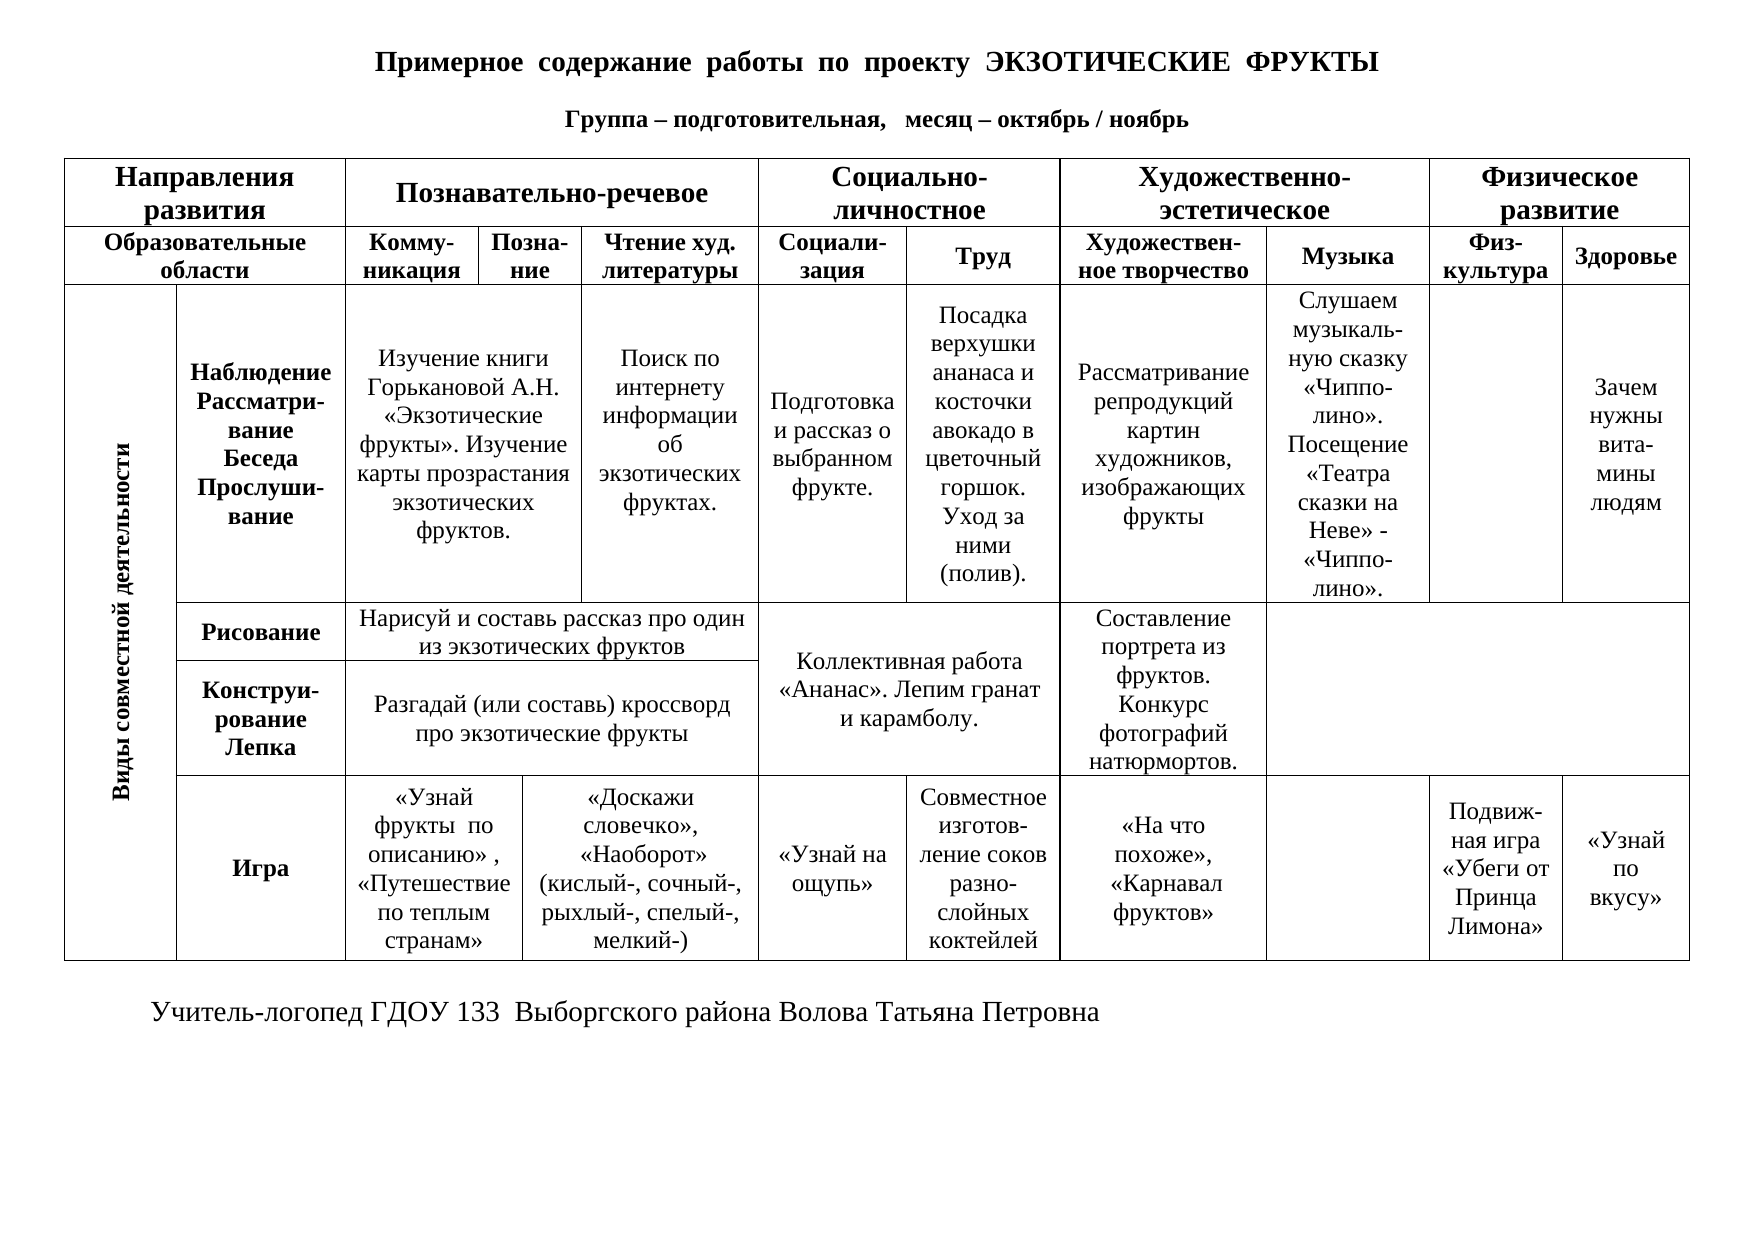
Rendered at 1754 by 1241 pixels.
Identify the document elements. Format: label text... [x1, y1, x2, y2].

table_cell Конструи-рование Лепка [177, 661, 345, 775]
text Группа – подготовительная, месяц – октябрь / ноябрь [75, 104, 1679, 132]
table_cell «Узнай на ощупь» [759, 776, 906, 959]
table_cell Образовательные области [65, 227, 345, 284]
table_cell «Узнай фрукты по описанию» , «Путешествие по теплым странам» [346, 776, 522, 959]
table_cell Виды совместной деятельности [65, 285, 176, 959]
table_cell [1267, 603, 1689, 775]
table_cell Подготовка и рассказ о выбранном фрукте. [759, 285, 906, 602]
table_cell Слушаем музыкаль-ную сказку «Чиппо-лино». Посещение «Театра сказки на Неве» - «Чиппо-лино». [1267, 285, 1429, 602]
table_cell Рисование [177, 603, 345, 660]
text Примерное содержание работы по проекту ЭКЗОТИЧЕСКИЕ ФРУКТЫ [75, 44, 1679, 78]
table_cell Социали-зация [759, 227, 906, 284]
table_cell Совместное изготов-ление соков разно-слойных коктейлей [907, 776, 1059, 959]
table_cell Нарисуй и составь рассказ про один из экзотических фруктов [346, 603, 758, 660]
table_cell «На что похоже», «Карнавал фруктов» [1061, 776, 1266, 959]
table_header Художественно-эстетическое [1061, 159, 1429, 226]
table_cell Позна-ние [479, 227, 581, 284]
table_cell Разгадай (или составь) кроссворд про экзотические фрукты [346, 661, 758, 775]
table_cell [1267, 776, 1429, 959]
table_cell Рассматривание репродукций картин художников, изображающих фрукты [1061, 285, 1266, 602]
list Учитель-логопед ГДОУ 133 Выборгского района Волова Татьяна Петровна [150, 994, 1679, 1027]
table_cell «Доскажи словечко», «Наоборот» (кислый-, сочный-, рыхлый-, спелый-, мелкий-) [523, 776, 758, 959]
table_cell Наблюдение Рассматри-вание Беседа Прослуши-вание [177, 285, 345, 602]
table_cell Комму-никация [346, 227, 478, 284]
table_header Познавательно-речевое [346, 159, 758, 226]
table_cell Изучение книги Горькановой А.Н. «Экзотические фрукты». Изучение карты прозрастания экзотических фруктов. [346, 285, 581, 602]
table_cell Поиск по интернету информации об экзотических фруктах. [582, 285, 758, 602]
table_cell Коллективная работа «Ананас». Лепим гранат и карамболу. [759, 603, 1059, 775]
table_cell Составление портрета из фруктов. Конкурс фотографий натюрмортов. [1061, 603, 1266, 775]
table_cell [1430, 285, 1562, 602]
table_cell Зачем нужны вита-мины людям [1563, 285, 1689, 602]
table_cell Игра [177, 776, 345, 959]
table_cell Чтение худ. литературы [582, 227, 758, 284]
table_cell Труд [907, 227, 1059, 284]
table_cell Посадка верхушки ананаса и косточки авокадо в цветочный горшок. Уход за ними (полив). [907, 285, 1059, 602]
table_cell Музыка [1267, 227, 1429, 284]
table_cell Здоровье [1563, 227, 1689, 284]
table_cell Подвиж-ная игра «Убеги от Принца Лимона» [1430, 776, 1562, 959]
table_header Направления развития [65, 159, 345, 226]
table_cell «Узнай по вкусу» [1563, 776, 1689, 959]
table_cell Художествен-ное творчество [1061, 227, 1266, 284]
table_header Физическое развитие [1430, 159, 1689, 226]
table_header Социально-личностное [759, 159, 1059, 226]
table_cell Физ-культура [1430, 227, 1562, 284]
